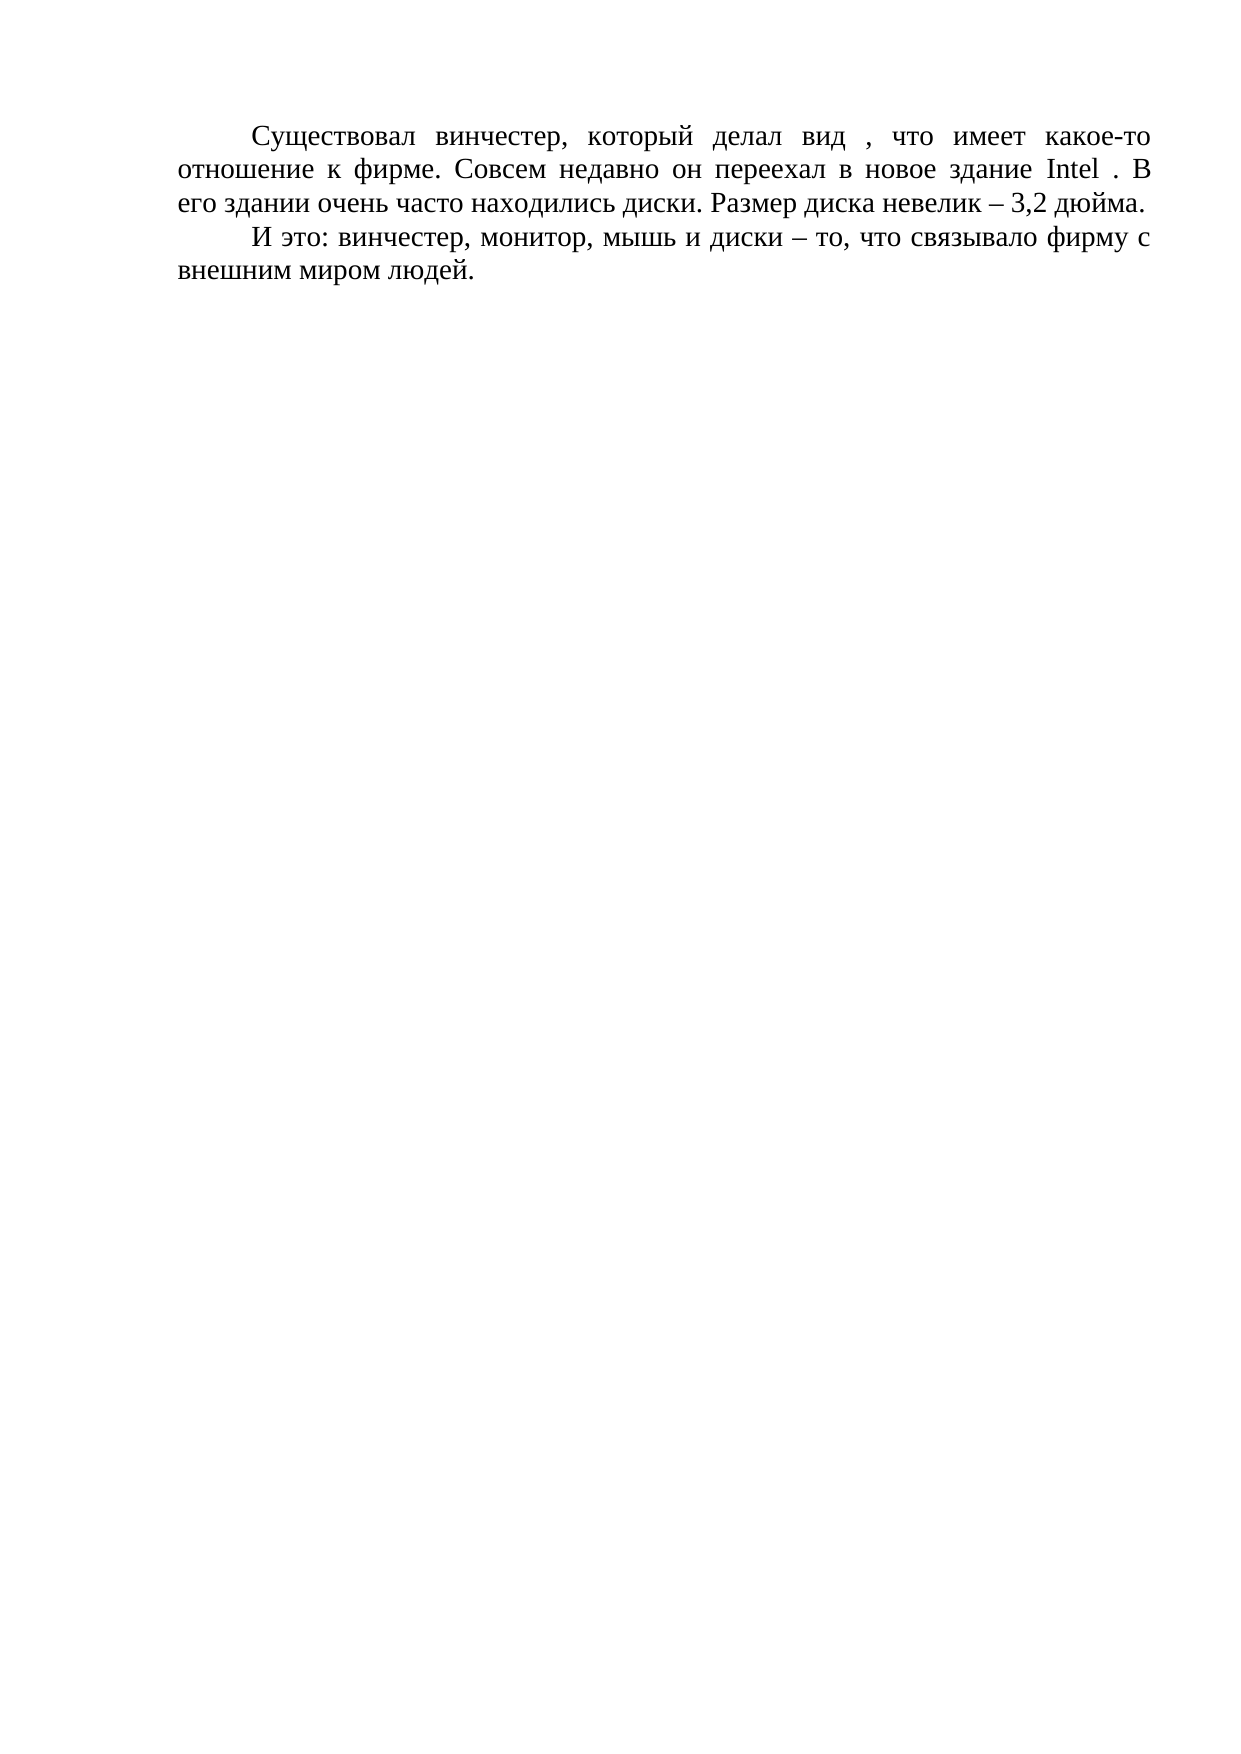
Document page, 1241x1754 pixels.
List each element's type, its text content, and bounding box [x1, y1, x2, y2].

text И это: винчестер, монитор, мышь и диски – то, что связывало фирму с внешним миром людей. [177, 219, 1152, 286]
text Существовал винчестер, который делал вид , что имеет какое-то отношение к фирме. Совсем недавно он переехал в новое здание Intel . В его здании очень часто находились диски. Размер диска невелик – 3,2 дюйма. [177, 118, 1152, 219]
